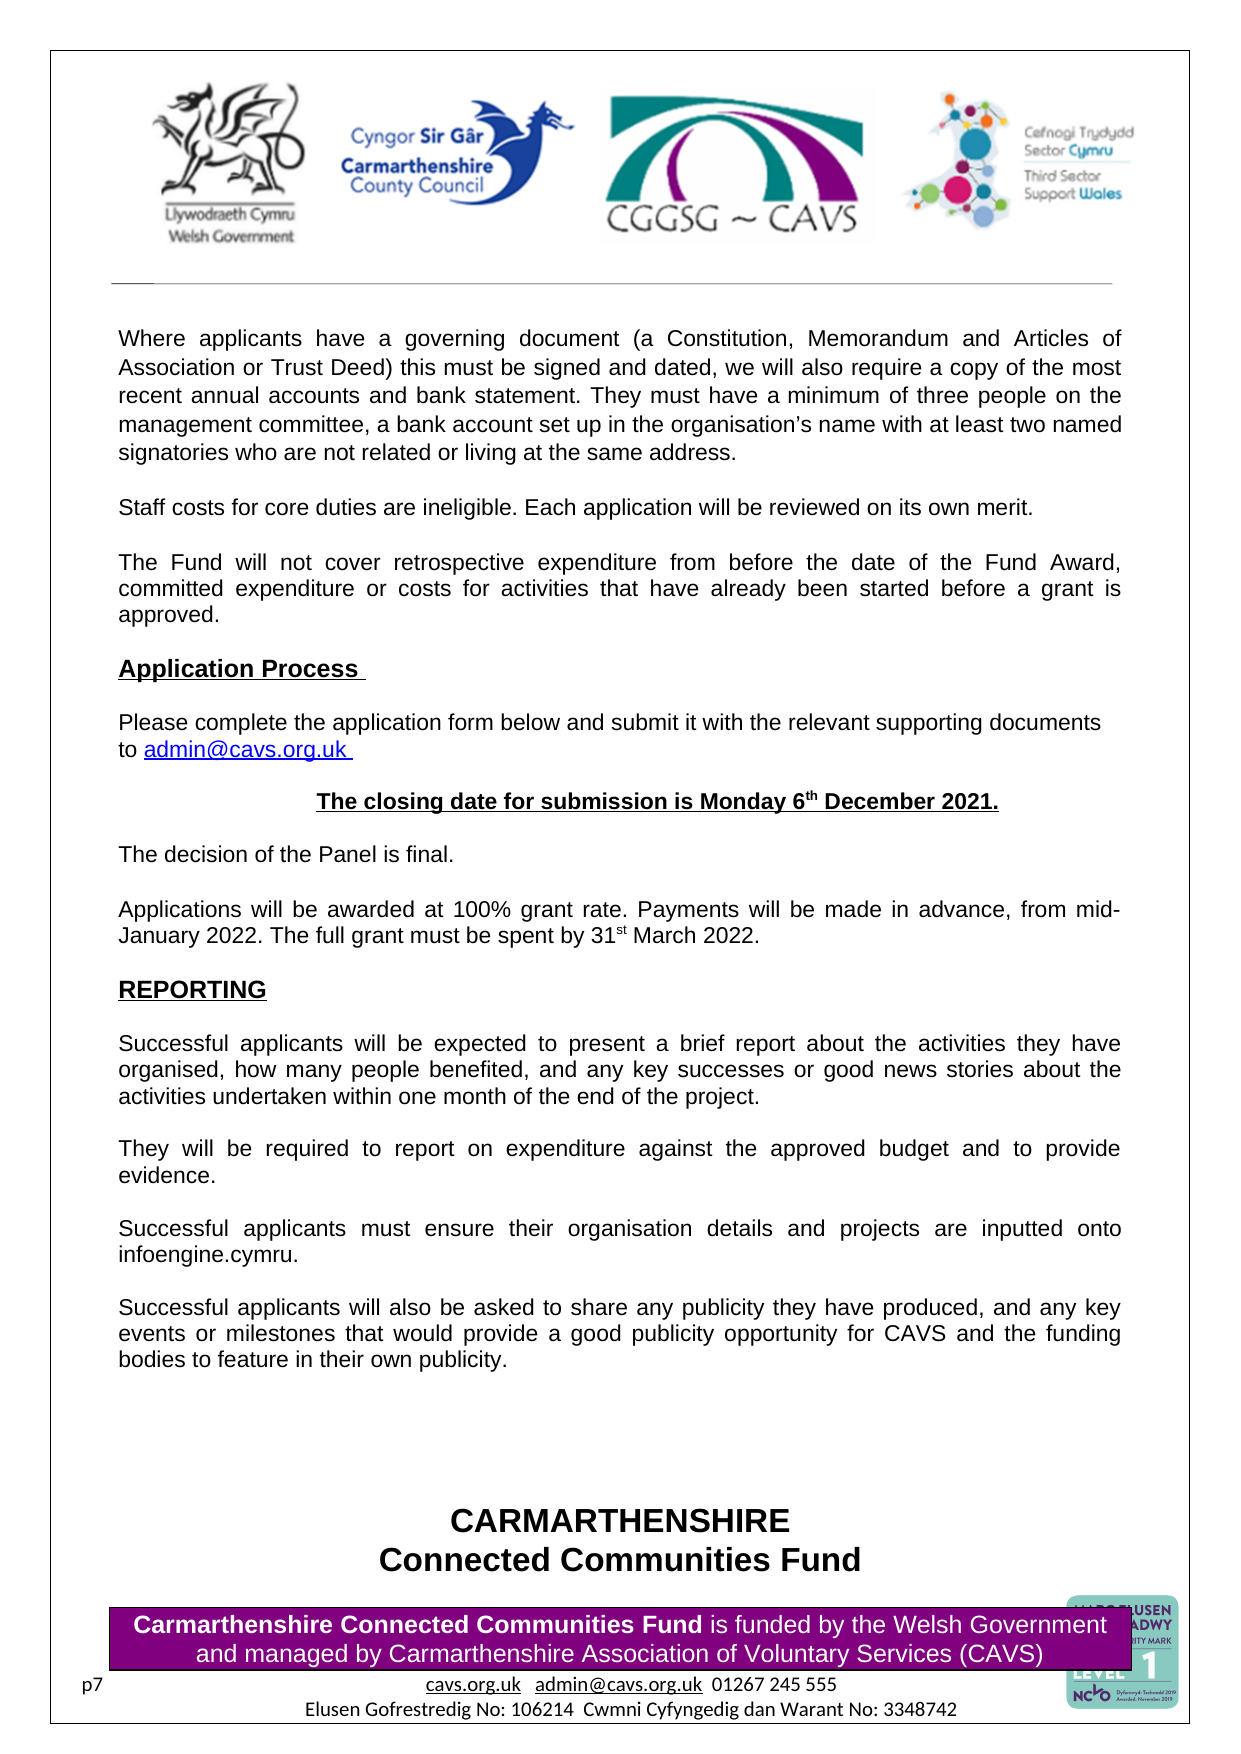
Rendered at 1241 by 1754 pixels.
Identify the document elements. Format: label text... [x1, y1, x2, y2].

text CARMARTHENSHIRE [118, 1501, 1122, 1540]
picture [1066, 1595, 1179, 1709]
text Applications will be awarded at 100% grant rate. Payments will be made in advance, from mid-January 2022. The full grant must be spent by 31st March 2022. [118, 896, 1122, 948]
text Successful applicants will be expected to present a brief report about the activities they have organised, how many people benefited, and any key successes or good news stories about the activities undertaken within one month of the end of the project. [118, 1030, 1122, 1109]
text Carmarthenshire Connected Communities Fund is funded by the Welsh Government and managed by Carmarthenshire Association of Voluntary Services (CAVS) [110, 1608, 1131, 1669]
text The closing date for submission is Monday 6th December 2021. [193, 788, 1122, 815]
text REPORTING [118, 975, 1122, 1004]
picture [118, 59, 1166, 276]
text Connected Communities Fund [118, 1540, 1122, 1578]
text Where applicants have a governing document (a Constitution, Memorandum and Articles of Association or Trust Deed) this must be signed and dated, we will also require a copy of the most recent annual accounts and bank statement. They must have a minimum of three people on the management committee, a bank account set up in the organisation’s name with at least two named signatories who are not related or living at the same address. [118, 325, 1122, 466]
text Please complete the application form below and submit it with the relevant supporting documents to admin@cavs.org.uk [118, 709, 1122, 762]
text Staff costs for core duties are ineligible. Each application will be reviewed on its own merit. [118, 494, 1122, 520]
text Successful applicants must ensure their organisation details and projects are inputted onto infoengine.cymru. [118, 1214, 1122, 1267]
text The Fund will not cover retrospective expenditure from before the date of the Fund Award, committed expenditure or costs for activities that have already been started before a grant is approved. [118, 549, 1122, 628]
text Successful applicants will also be asked to share any publicity they have produced, and any key events or milestones that would provide a good publicity opportunity for CAVS and the funding bodies to feature in their own publicity. [118, 1293, 1122, 1373]
text Application Process [118, 654, 1122, 683]
text They will be required to report on expenditure against the approved budget and to provide evidence. [118, 1135, 1122, 1188]
text The decision of the Panel is final. [118, 841, 1122, 867]
